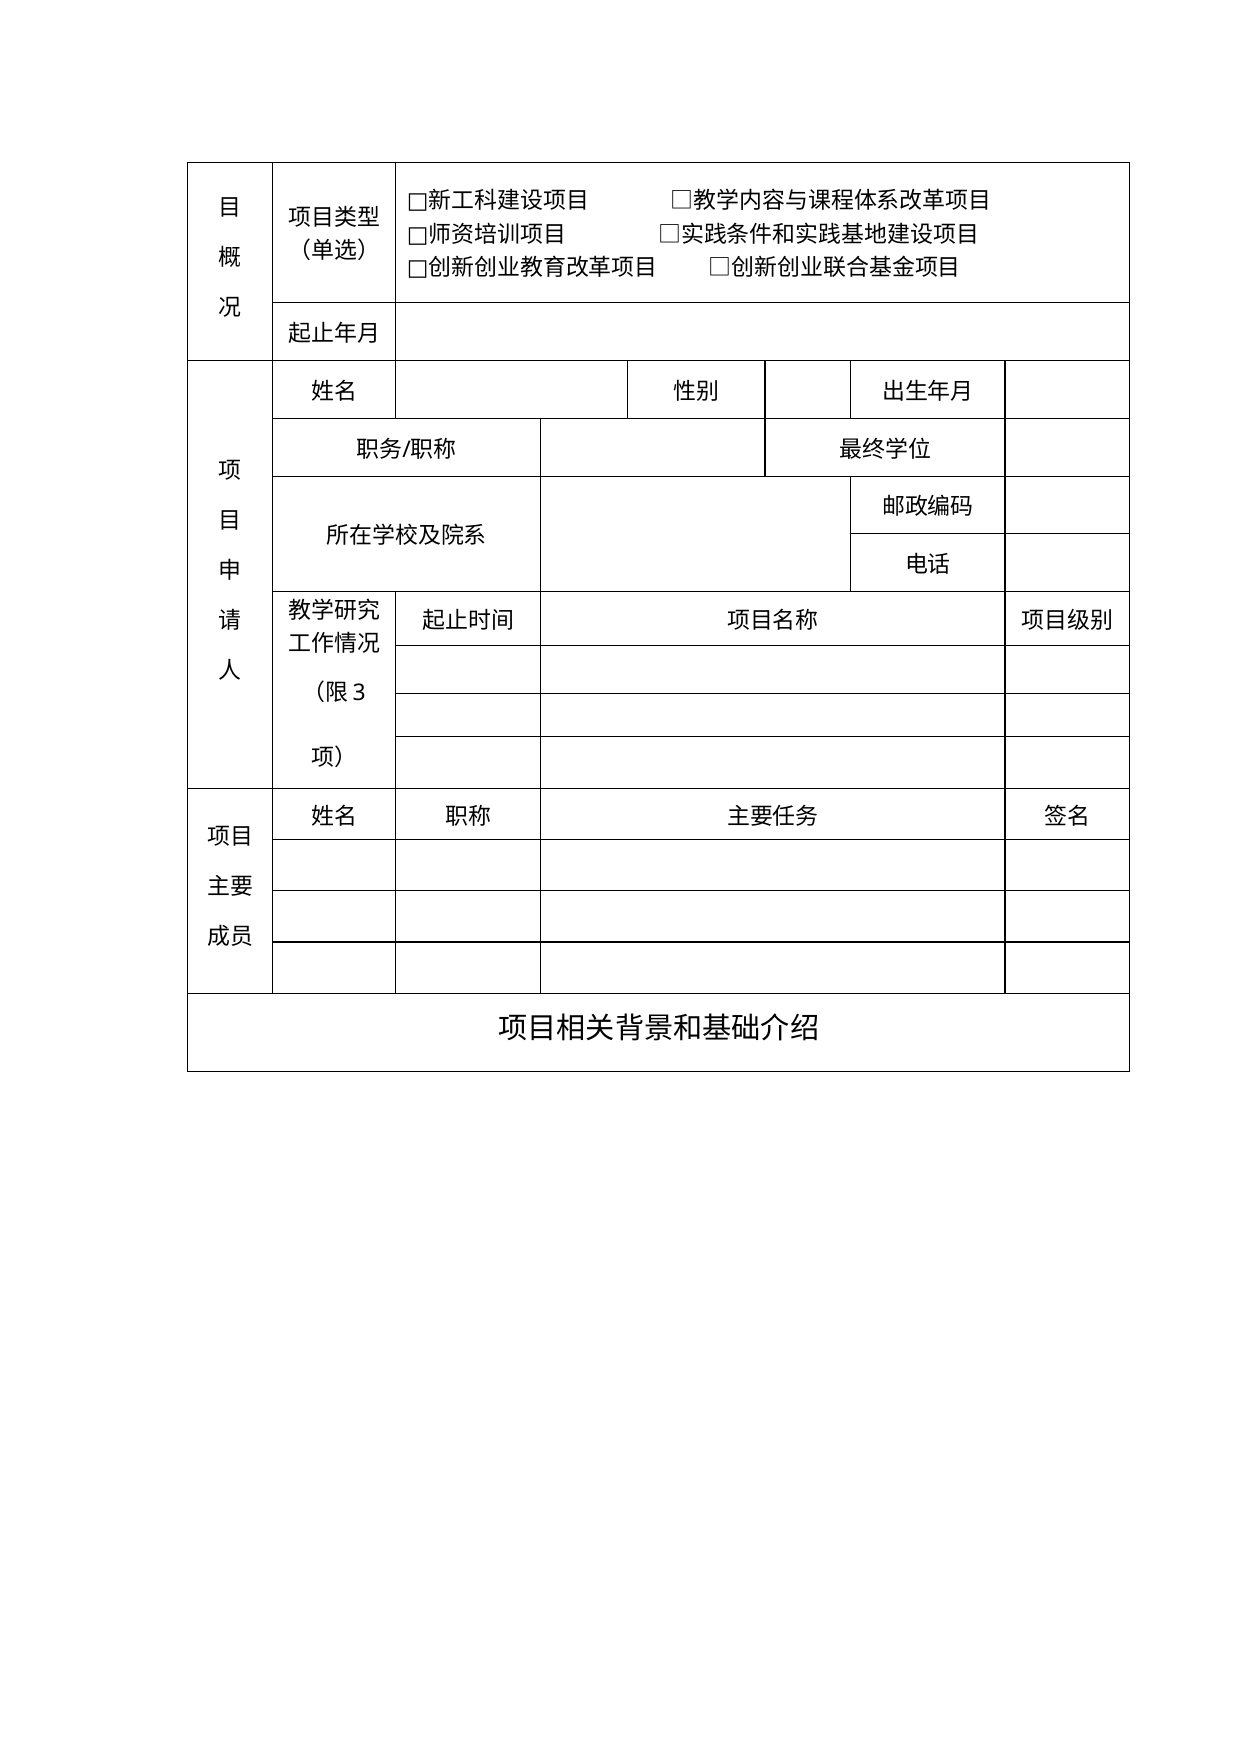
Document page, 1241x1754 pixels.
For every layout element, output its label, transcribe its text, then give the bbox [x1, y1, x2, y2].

table_cell 教学研究工作情况 （限3项） [273, 592, 395, 788]
table_cell [273, 891, 395, 941]
table_cell 出生年月 [851, 361, 1004, 418]
table_cell 邮政编码 [851, 477, 1004, 533]
table_cell [1006, 646, 1129, 693]
table_cell [1006, 361, 1129, 418]
table_header 项 目 概 况 [188, 163, 272, 360]
table_cell [1006, 694, 1129, 736]
table_cell [766, 361, 850, 418]
table_cell [396, 737, 540, 788]
table_cell [541, 943, 1004, 992]
table_cell [273, 840, 395, 890]
table_cell [1006, 419, 1129, 476]
table_cell [541, 646, 1004, 693]
table_cell [1006, 840, 1129, 890]
table_cell 起止年月 [273, 303, 395, 360]
table_cell [541, 737, 1004, 788]
table_cell 项目相关背景和基础介绍 [188, 994, 1129, 1071]
table_cell [1006, 737, 1129, 788]
table_cell [396, 694, 540, 736]
table_cell 性别 [628, 361, 764, 418]
table_cell 项 目 申 请 人 [188, 361, 272, 788]
table_cell [396, 361, 627, 418]
table_cell 项目名称 [541, 592, 1004, 644]
table_cell 项目级别 [1006, 592, 1129, 644]
table_cell 项目类型（单选） [273, 163, 395, 302]
table_cell [541, 891, 1004, 941]
table_cell [396, 943, 540, 992]
table_cell 职称 [396, 789, 540, 839]
table_cell 项目主要成员 [188, 789, 272, 992]
table_cell 职务/职称 [273, 419, 540, 476]
table_cell 签名 [1006, 789, 1129, 839]
table_cell [396, 646, 540, 693]
table_cell [396, 840, 540, 890]
table_cell [1006, 477, 1129, 533]
table_cell 起止时间 [396, 592, 540, 644]
table_cell 最终学位 [766, 419, 1004, 476]
table_cell [541, 477, 850, 591]
table_cell 主要任务 [541, 789, 1004, 839]
table_cell 姓名 [273, 789, 395, 839]
table_cell [541, 419, 764, 476]
table_cell 电话 [851, 534, 1004, 591]
table_cell 所在学校及院系 [273, 477, 540, 591]
table_cell [1006, 891, 1129, 941]
table_cell [396, 891, 540, 941]
table_cell 姓名 [273, 361, 395, 418]
table_cell □新工科建设项目 □教学内容与课程体系改革项目 □师资培训项目 □实践条件和实践基地建设项目 □创新创业教育改革项目 □创新创业联合基金项目 [396, 163, 1129, 302]
table_cell [1006, 943, 1129, 992]
table_cell [541, 840, 1004, 890]
table_cell [541, 694, 1004, 736]
table_cell [1006, 534, 1129, 591]
table_cell [396, 303, 1129, 360]
table_cell [273, 943, 395, 992]
